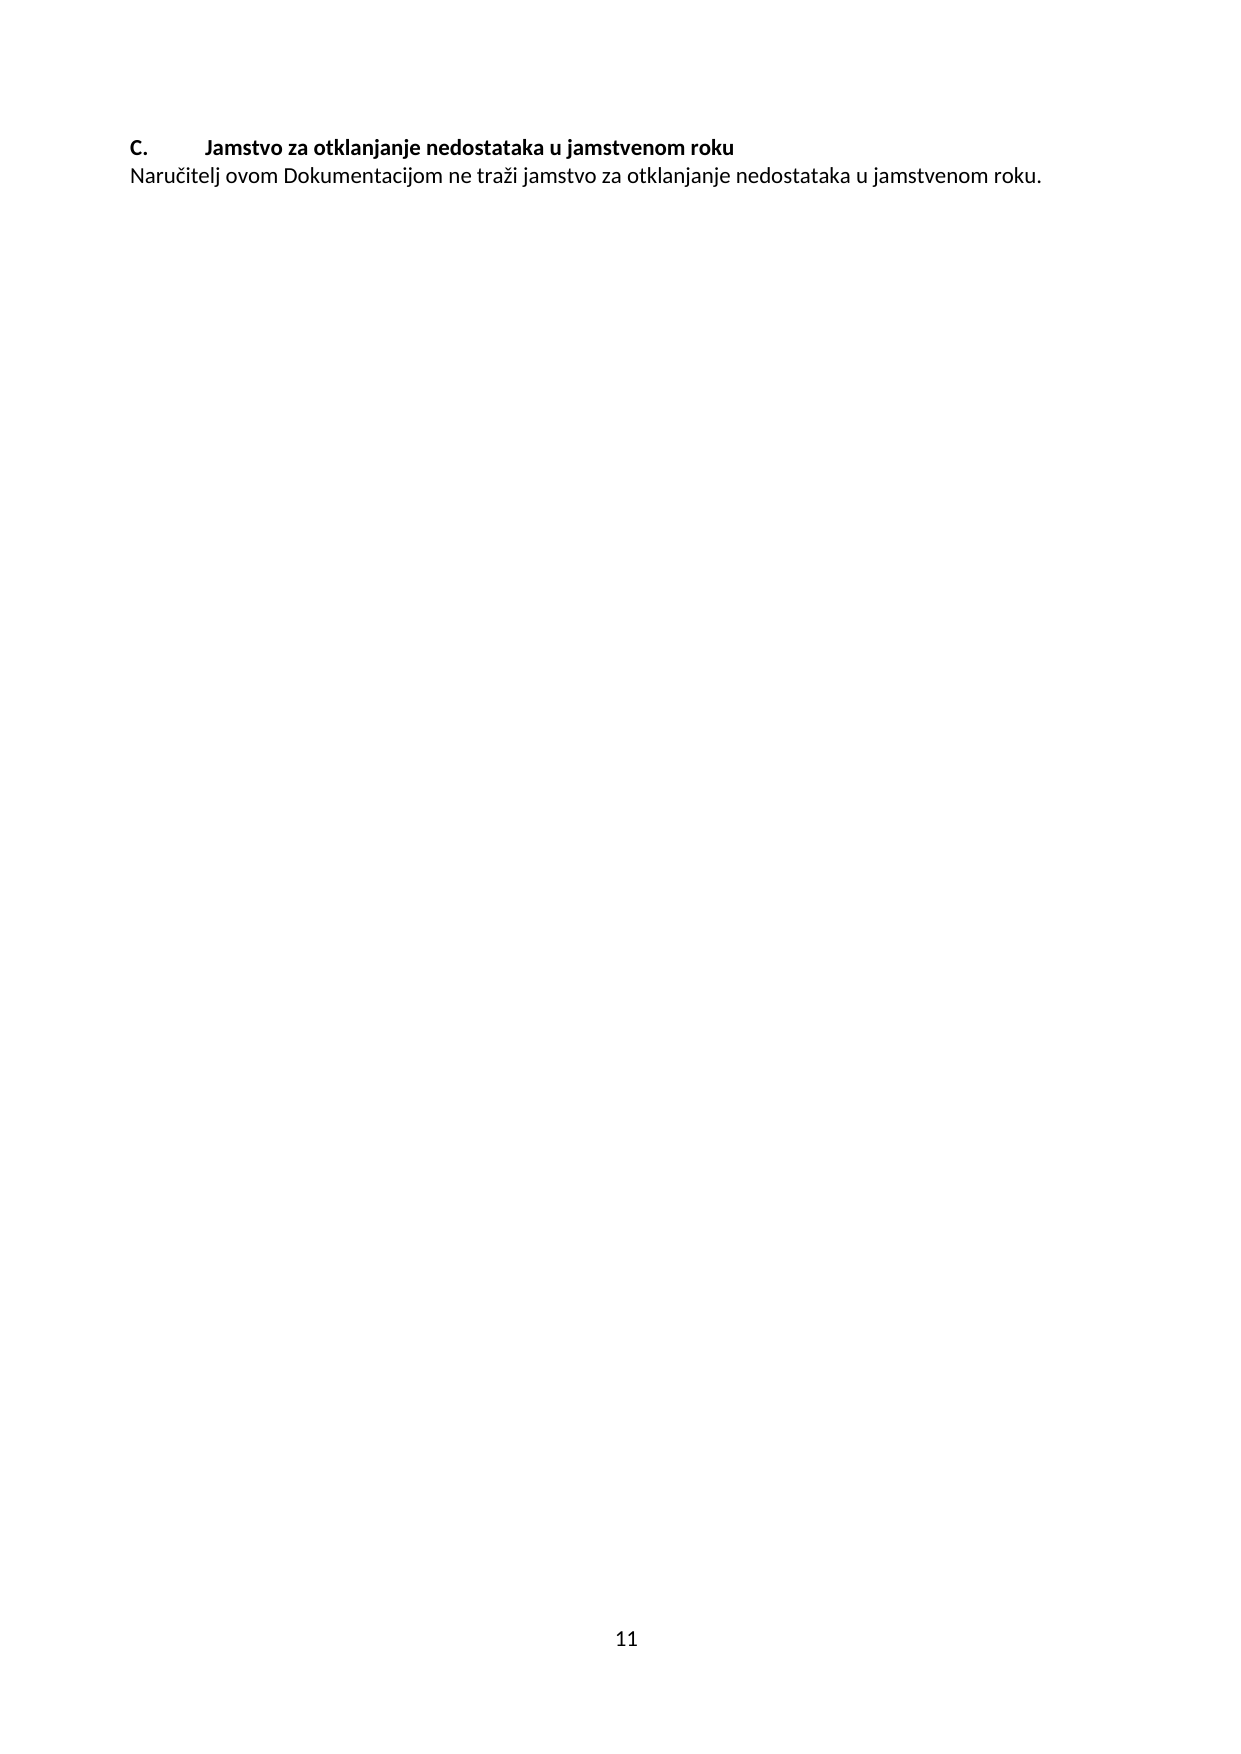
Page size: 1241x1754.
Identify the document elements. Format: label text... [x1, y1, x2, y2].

list Jamstvo za otklanjanje nedostataka u jamstvenom roku [130, 133, 1122, 161]
text Naručitelj ovom Dokumentacijom ne traži jamstvo za otklanjanje nedostataka u jamstvenom roku. [130, 161, 1122, 189]
